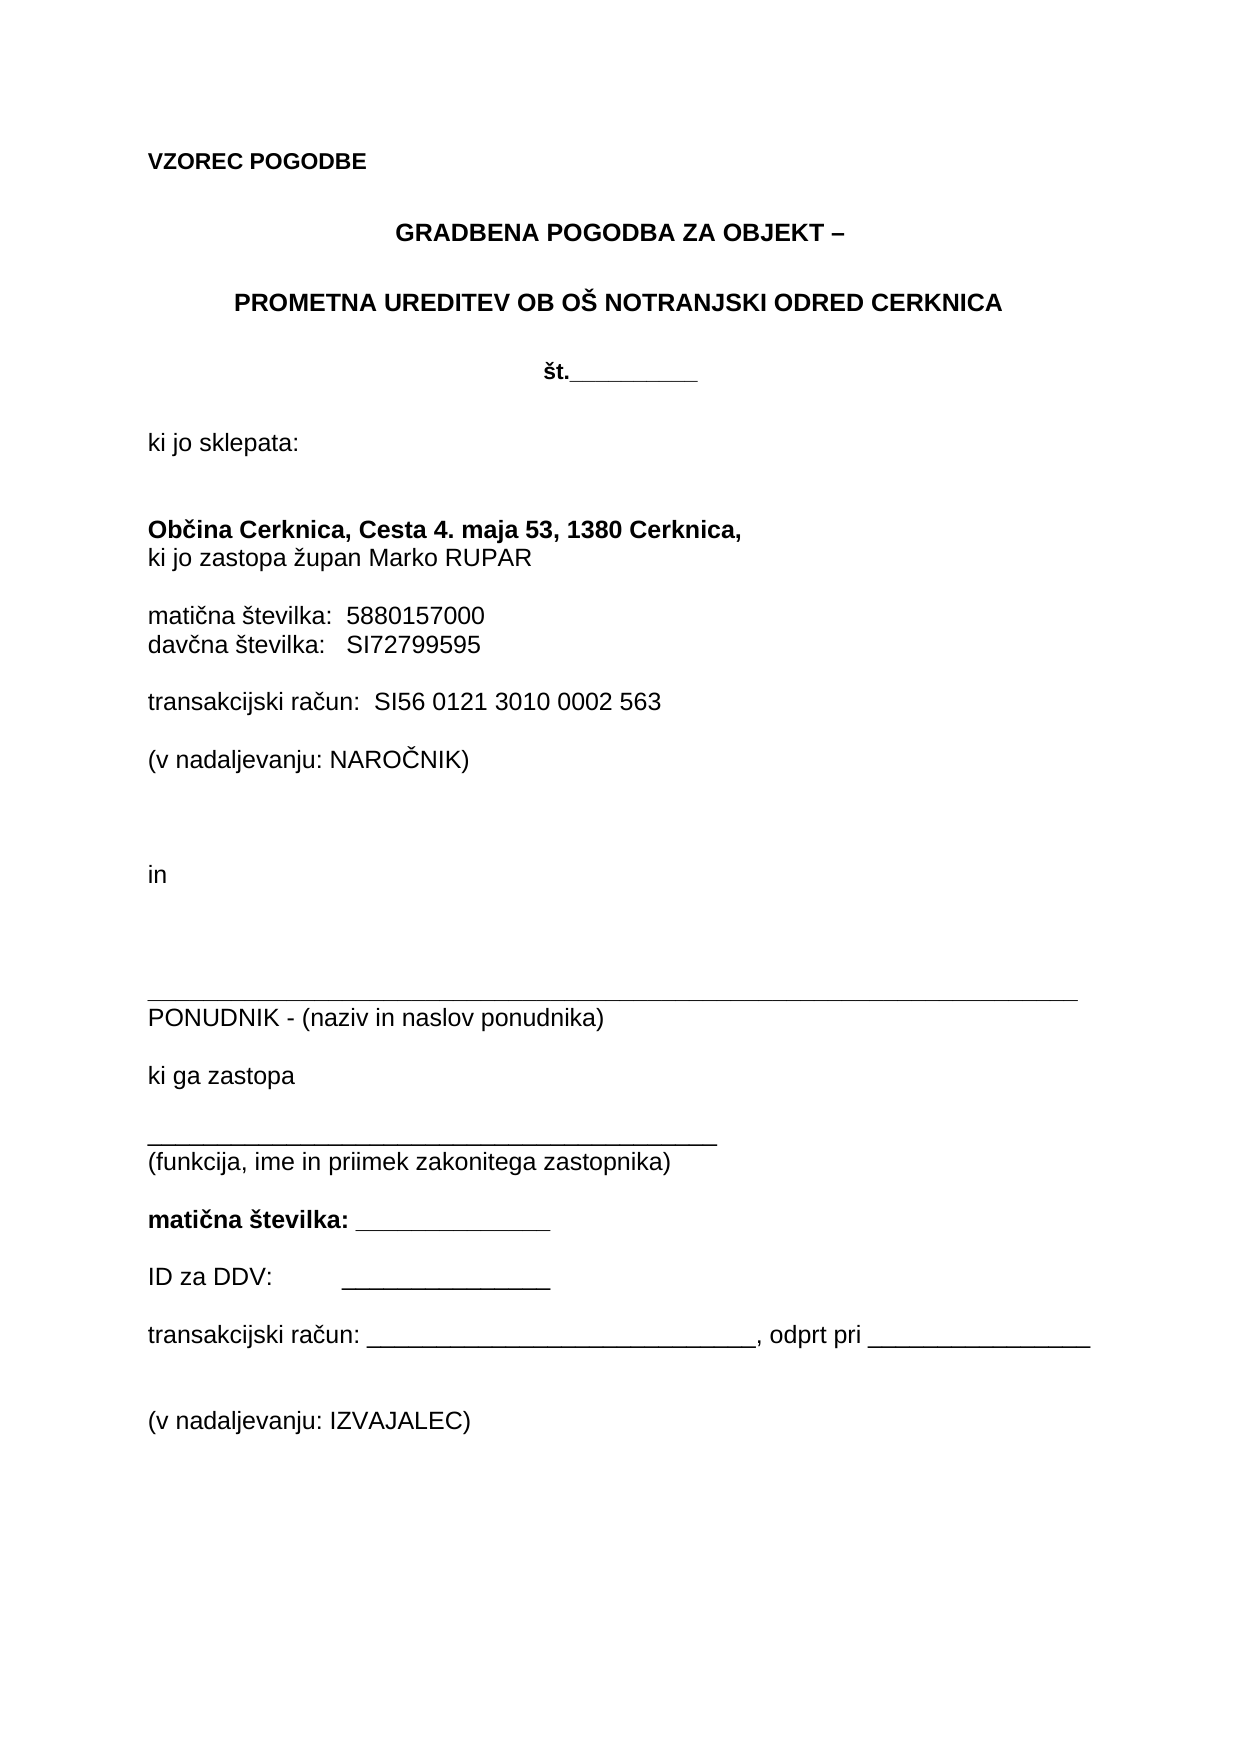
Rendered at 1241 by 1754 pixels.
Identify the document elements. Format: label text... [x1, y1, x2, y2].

text transakcijski račun: SI56 0121 3010 0002 563 [148, 687, 1093, 716]
text in [148, 860, 1093, 888]
text ___________________________________________________________________ [148, 975, 1093, 1003]
text PROMETNA UREDITEV OB OŠ NOTRANJSKI ODRED CERKNICA [184, 288, 1053, 317]
text ki ga zastopa [148, 1061, 1093, 1090]
text transakcijski račun: ____________________________, odprt pri ________________ [148, 1320, 1093, 1348]
text ID za DDV: _______________ [148, 1262, 1093, 1291]
text (v nadaljevanju: NAROČNIK) [148, 745, 1093, 773]
text GRADBENA POGODBA ZA OBJEKT – [148, 218, 1093, 247]
text davčna številka: SI72799595 [148, 630, 1093, 658]
text št.__________ [148, 358, 1093, 384]
text Občina Cerknica, Cesta 4. maja 53, 1380 Cerknica, [148, 515, 1093, 543]
text matična številka: 5880157000 [148, 601, 1093, 630]
text ki jo zastopa župan Marko RUPAR [148, 543, 1093, 572]
list VZOREC POGODBE [148, 148, 1093, 174]
text (v nadaljevanju: IZVAJALEC) [148, 1406, 1093, 1435]
text matična številka: ______________ [148, 1205, 1093, 1233]
text PONUDNIK - (naziv in naslov ponudnika) [148, 1003, 1093, 1032]
text (funkcija, ime in priimek zakonitega zastopnika) [148, 1147, 1093, 1176]
text _________________________________________ [148, 1118, 1093, 1147]
text ki jo sklepata: [148, 428, 1093, 457]
